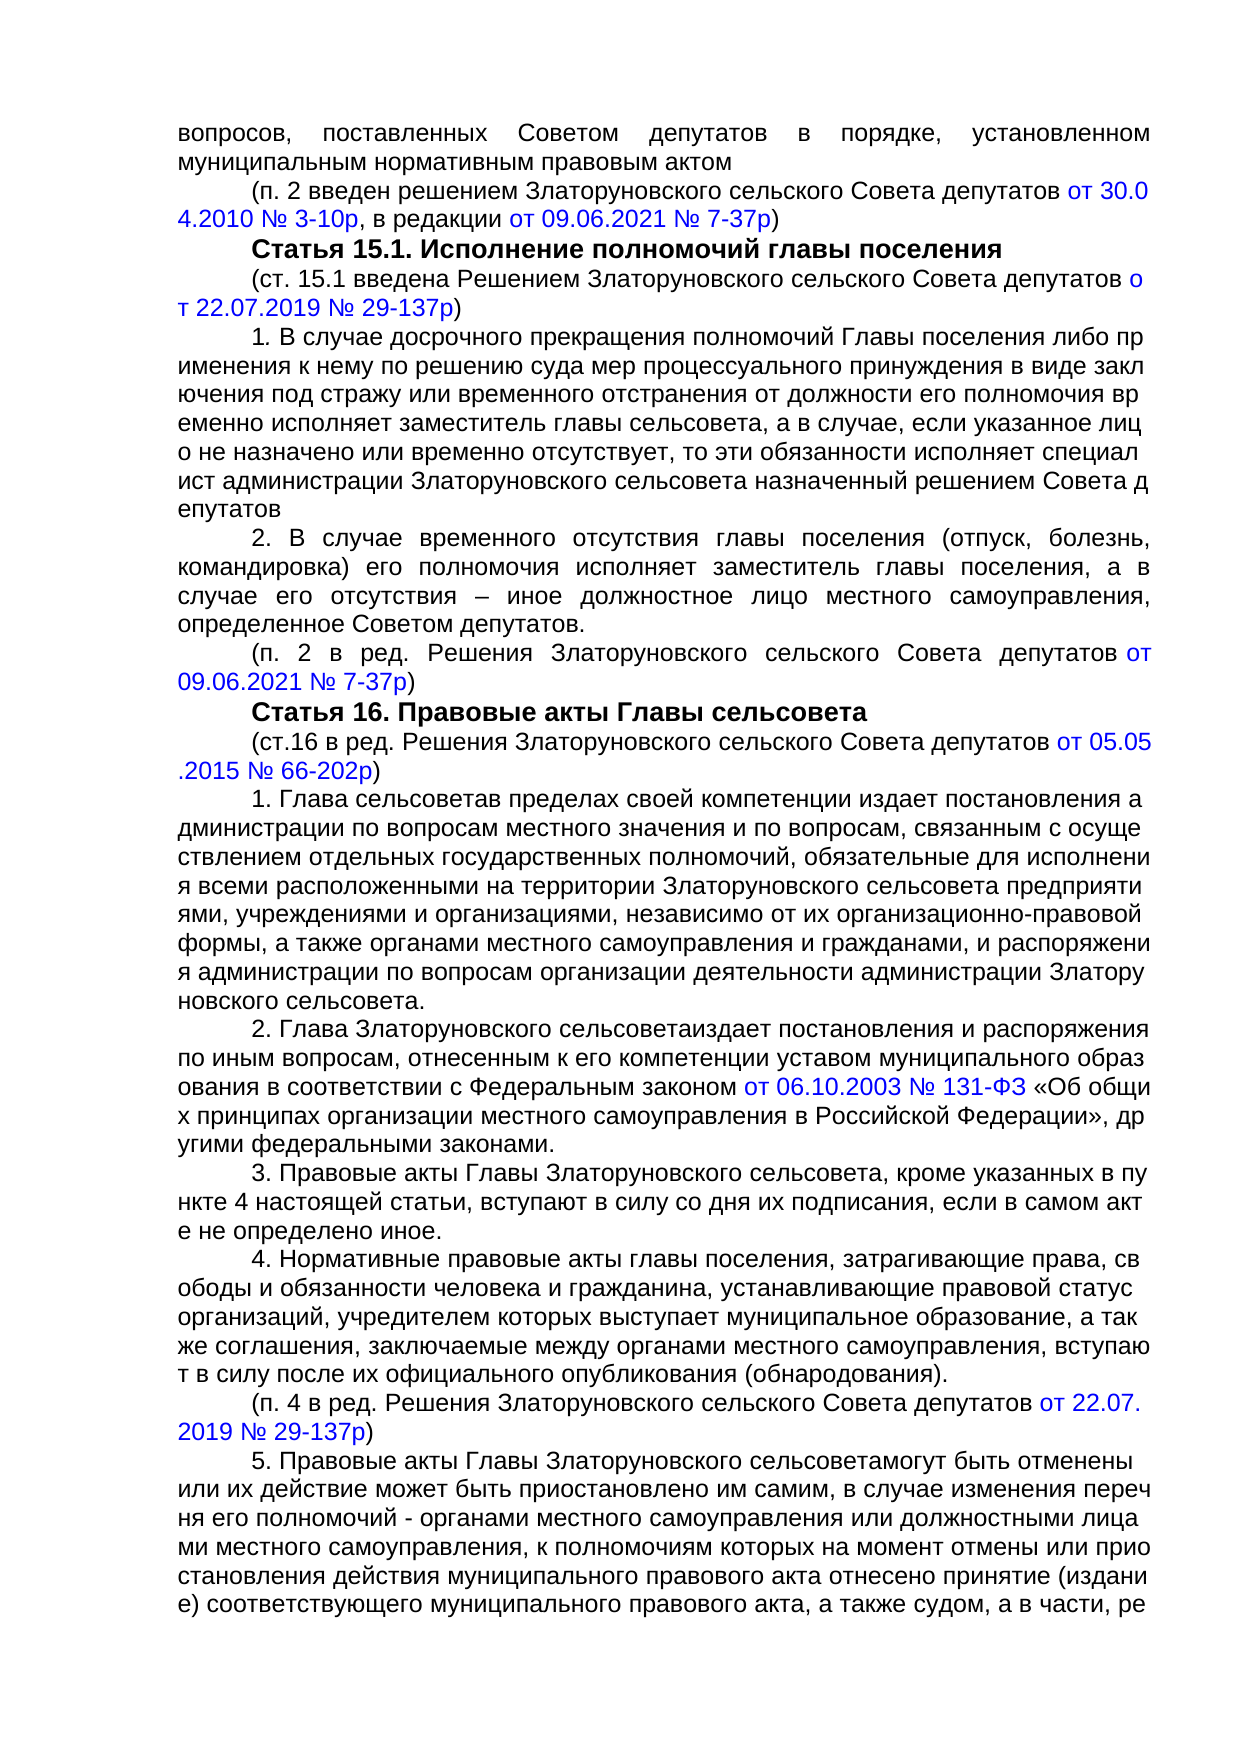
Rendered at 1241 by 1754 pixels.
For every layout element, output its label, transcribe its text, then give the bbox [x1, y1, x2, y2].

text 1. Глава сельсоветав пределах своей компетенции издает постановления администрации по вопросам местного значения и по вопросам, связанным с осуществлением отдельных государственных полномочий, обязательные для исполнения всеми расположенными на территории Златоруновского сельсовета предприятиями, учреждениями и организациями, независимо от их организационно-правовой формы, а также органами местного самоуправления и гражданами, и распоряжения администрации по вопросам организации деятельности администрации Златоруновского сельсовета. [177, 784, 1152, 1014]
text (п. 4 в ред. Решения Златоруновского сельского Совета депутатов от 22.07.2019 № 29-137р) [177, 1388, 1152, 1446]
text Статья 16. Правовые акты Главы сельсовета [177, 696, 1152, 727]
text 2. Глава Златоруновского сельсоветаиздает постановления и распоряжения по иным вопросам, отнесенным к его компетенции уставом муниципального образования в соответствии с Федеральным законом от 06.10.2003 № 131-ФЗ «Об общих принципах организации местного самоуправления в Российской Федерации», другими федеральными законами. [177, 1014, 1152, 1158]
text Статья 15.1. Исполнение полномочий главы поселения [177, 233, 1152, 264]
text (п. 2 в ред. Решения Златоруновского сельского Совета депутатов от 09.06.2021 № 7-37р) [177, 638, 1152, 696]
text 3. Правовые акты Главы Златоруновского сельсовета, кроме указанных в пункте 4 настоящей статьи, вступают в силу со дня их подписания, если в самом акте не определено иное. [177, 1158, 1152, 1244]
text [177, 118, 1152, 176]
text 4. Нормативные правовые акты главы поселения, затрагивающие права, свободы и обязанности человека и гражданина, устанавливающие правовой статус организаций, учредителем которых выступает муниципальное образование, а также соглашения, заключаемые между органами местного самоуправления, вступают в силу после их официального опубликования (обнародования). [177, 1244, 1152, 1388]
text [177, 1446, 1152, 1618]
text 2. В случае временного отсутствия главы поселения (отпуск, болезнь, командировка) его полномочия исполняет заместитель главы поселения, а в случае его отсутствия – иное должностное лицо местного самоуправления, определенное Советом депутатов. [177, 523, 1152, 638]
text (ст.16 в ред. Решения Златоруновского сельского Совета депутатов от 05.05.2015 № 66-202р) [177, 727, 1152, 784]
text (п. 2 введен решением Златоруновского сельского Совета депутатов от 30.04.2010 № 3-10р, в редакции от 09.06.2021 № 7-37р) [177, 176, 1152, 233]
text 1. В случае досрочного прекращения полномочий Главы поселения либо применения к нему по решению суда мер процессуального принуждения в виде заключения под стражу или временного отстранения от должности его полномочия временно исполняет заместитель главы сельсовета, а в случае, если указанное лицо не назначено или временно отсутствует, то эти обязанности исполняет специалист администрации Златоруновского сельсовета назначенный решением Совета депутатов [177, 322, 1152, 523]
text (ст. 15.1 введена Решением Златоруновского сельского Совета депутатов от 22.07.2019 № 29-137р) [177, 264, 1152, 322]
